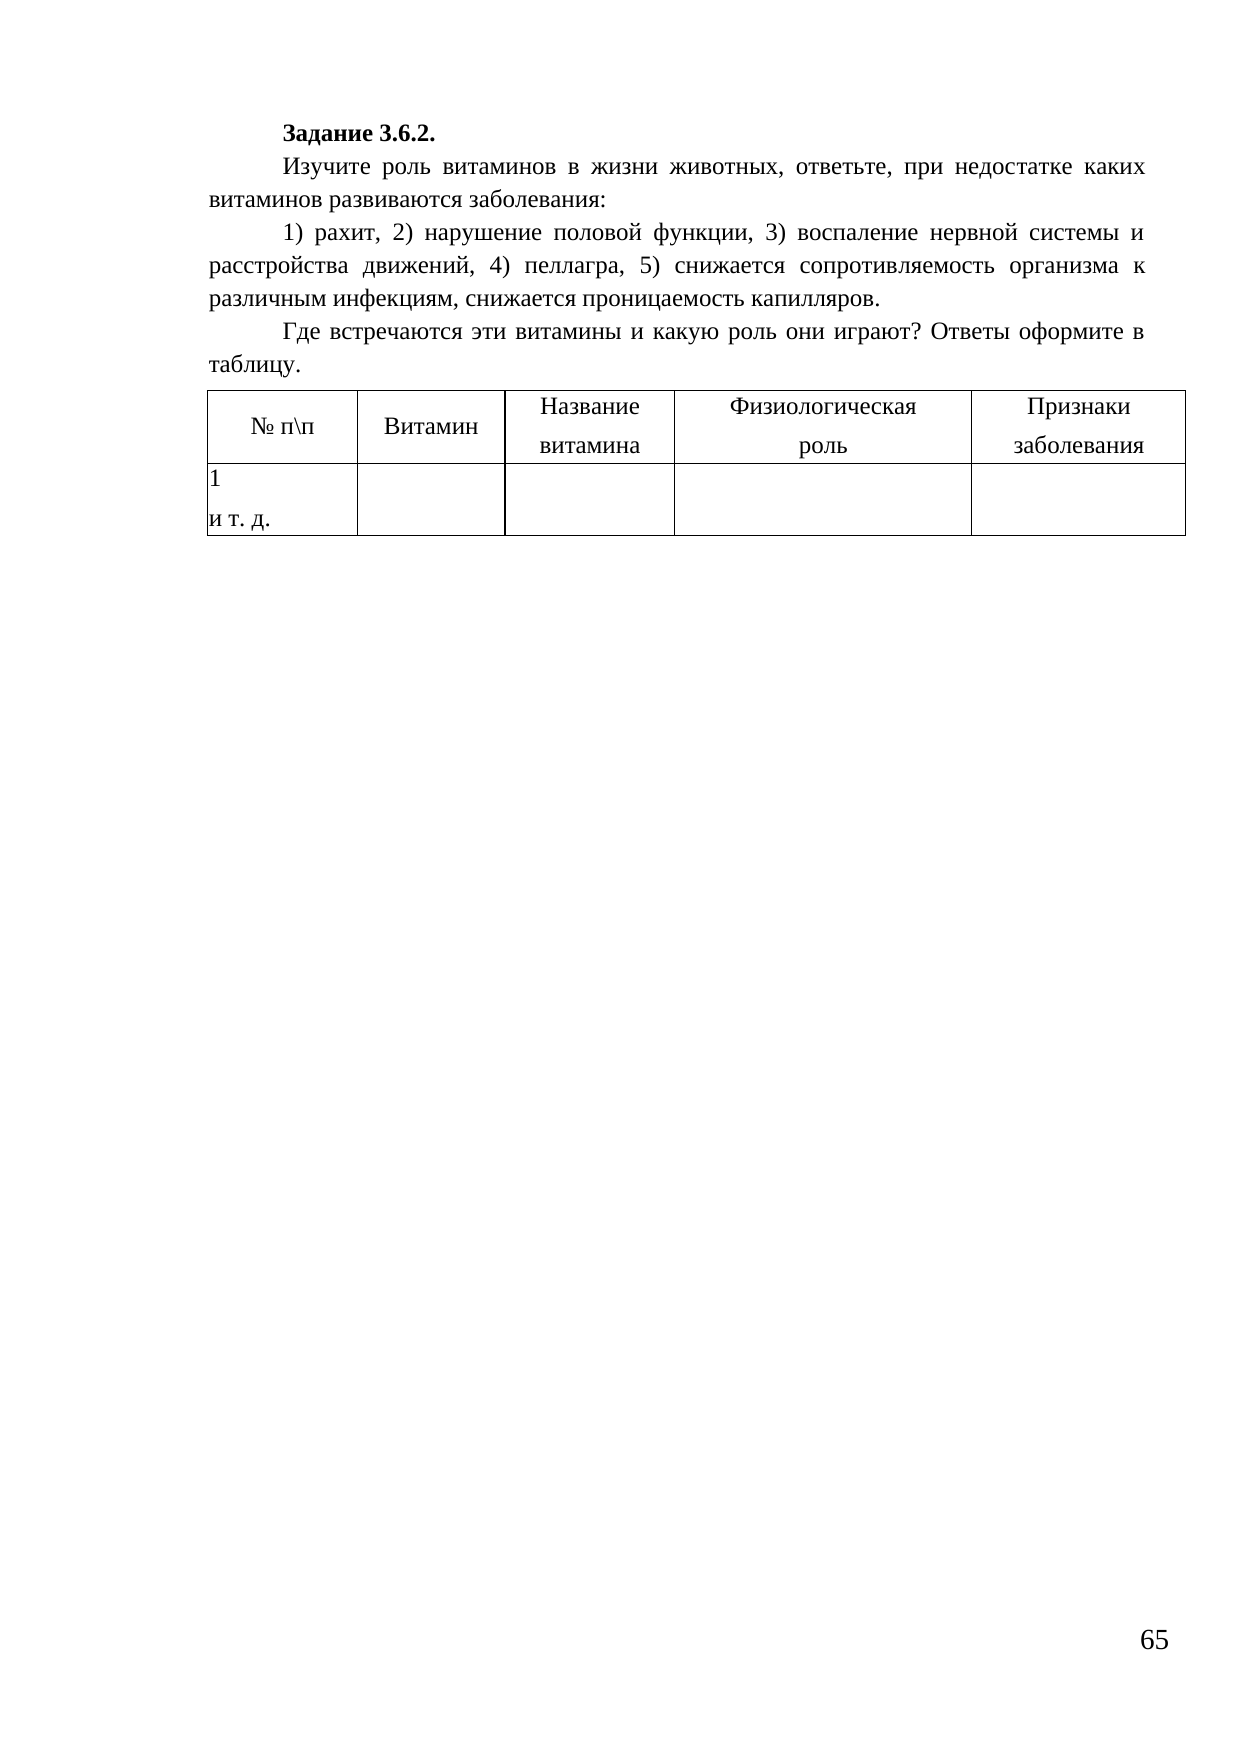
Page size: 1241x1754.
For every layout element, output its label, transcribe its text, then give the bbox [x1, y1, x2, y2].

table_header Название витамина [506, 391, 674, 462]
table_cell [358, 464, 504, 535]
table_cell [506, 464, 674, 535]
text Изучите роль витаминов в жизни животных, ответьте, при недостатке каких витаминов развиваются заболевания: [208, 151, 1145, 213]
table_cell [972, 464, 1185, 535]
table_header Признаки заболевания [972, 391, 1185, 462]
table_header Физиологическая роль [675, 391, 971, 462]
table_cell [675, 464, 971, 535]
text 1) рахит, 2) нарушение половой функции, 3) воспаление нервной системы и расстройства движений, 4) пеллагра, 5) снижается сопротивляемость организма к различным инфекциям, снижается проницаемость капилляров. [208, 217, 1145, 312]
text Где встречаются эти витамины и какую роль они играют? Ответы оформите в таблицу. [208, 316, 1145, 378]
table_cell 1 и т. д. [208, 464, 357, 535]
table_header № п\п [208, 391, 357, 462]
text Задание 3.6.2. [208, 118, 1152, 147]
table_header Витамин [358, 391, 504, 462]
